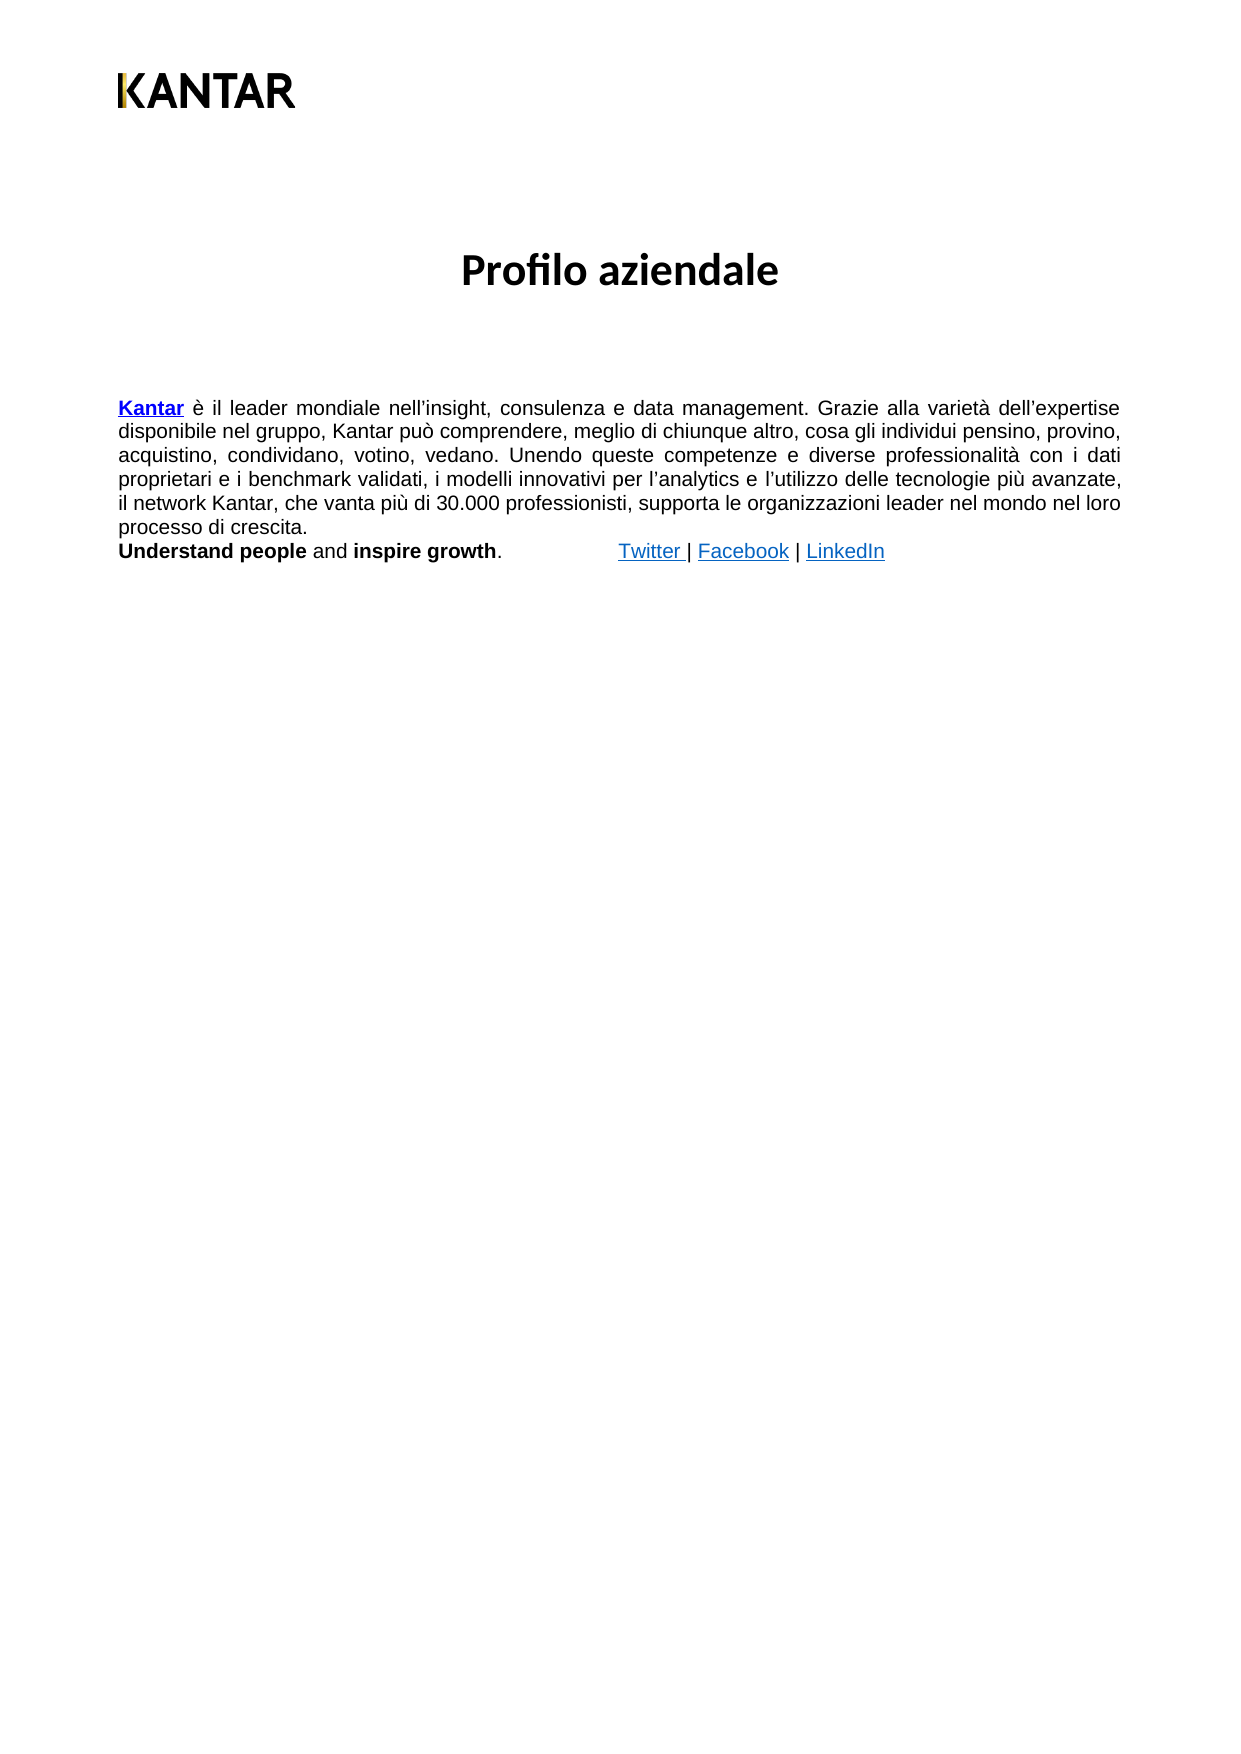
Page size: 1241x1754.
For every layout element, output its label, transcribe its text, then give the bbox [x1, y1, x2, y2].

list Kantar è il leader mondiale nell’insight, consulenza e data management. Grazie alla varietà dell’expertise disponibile nel gruppo, Kantar può comprendere, meglio di chiunque altro, cosa gli individui pensino, provino, acquistino, condividano, votino, vedano. Unendo queste competenze e diverse professionalità con i dati proprietari e i benchmark validati, i modelli innovativi per l’analytics e l’utilizzo delle tecnologie più avanzate, il network Kantar, che vanta più di 30.000 professionisti, supporta le organizzazioni leader nel mondo nel loro processo di crescita. [118, 395, 1122, 539]
picture [118, 73, 296, 108]
list Understand people and inspire growth. Twitter | Facebook | LinkedIn [118, 539, 1122, 563]
text Profilo aziendale [118, 241, 1122, 297]
